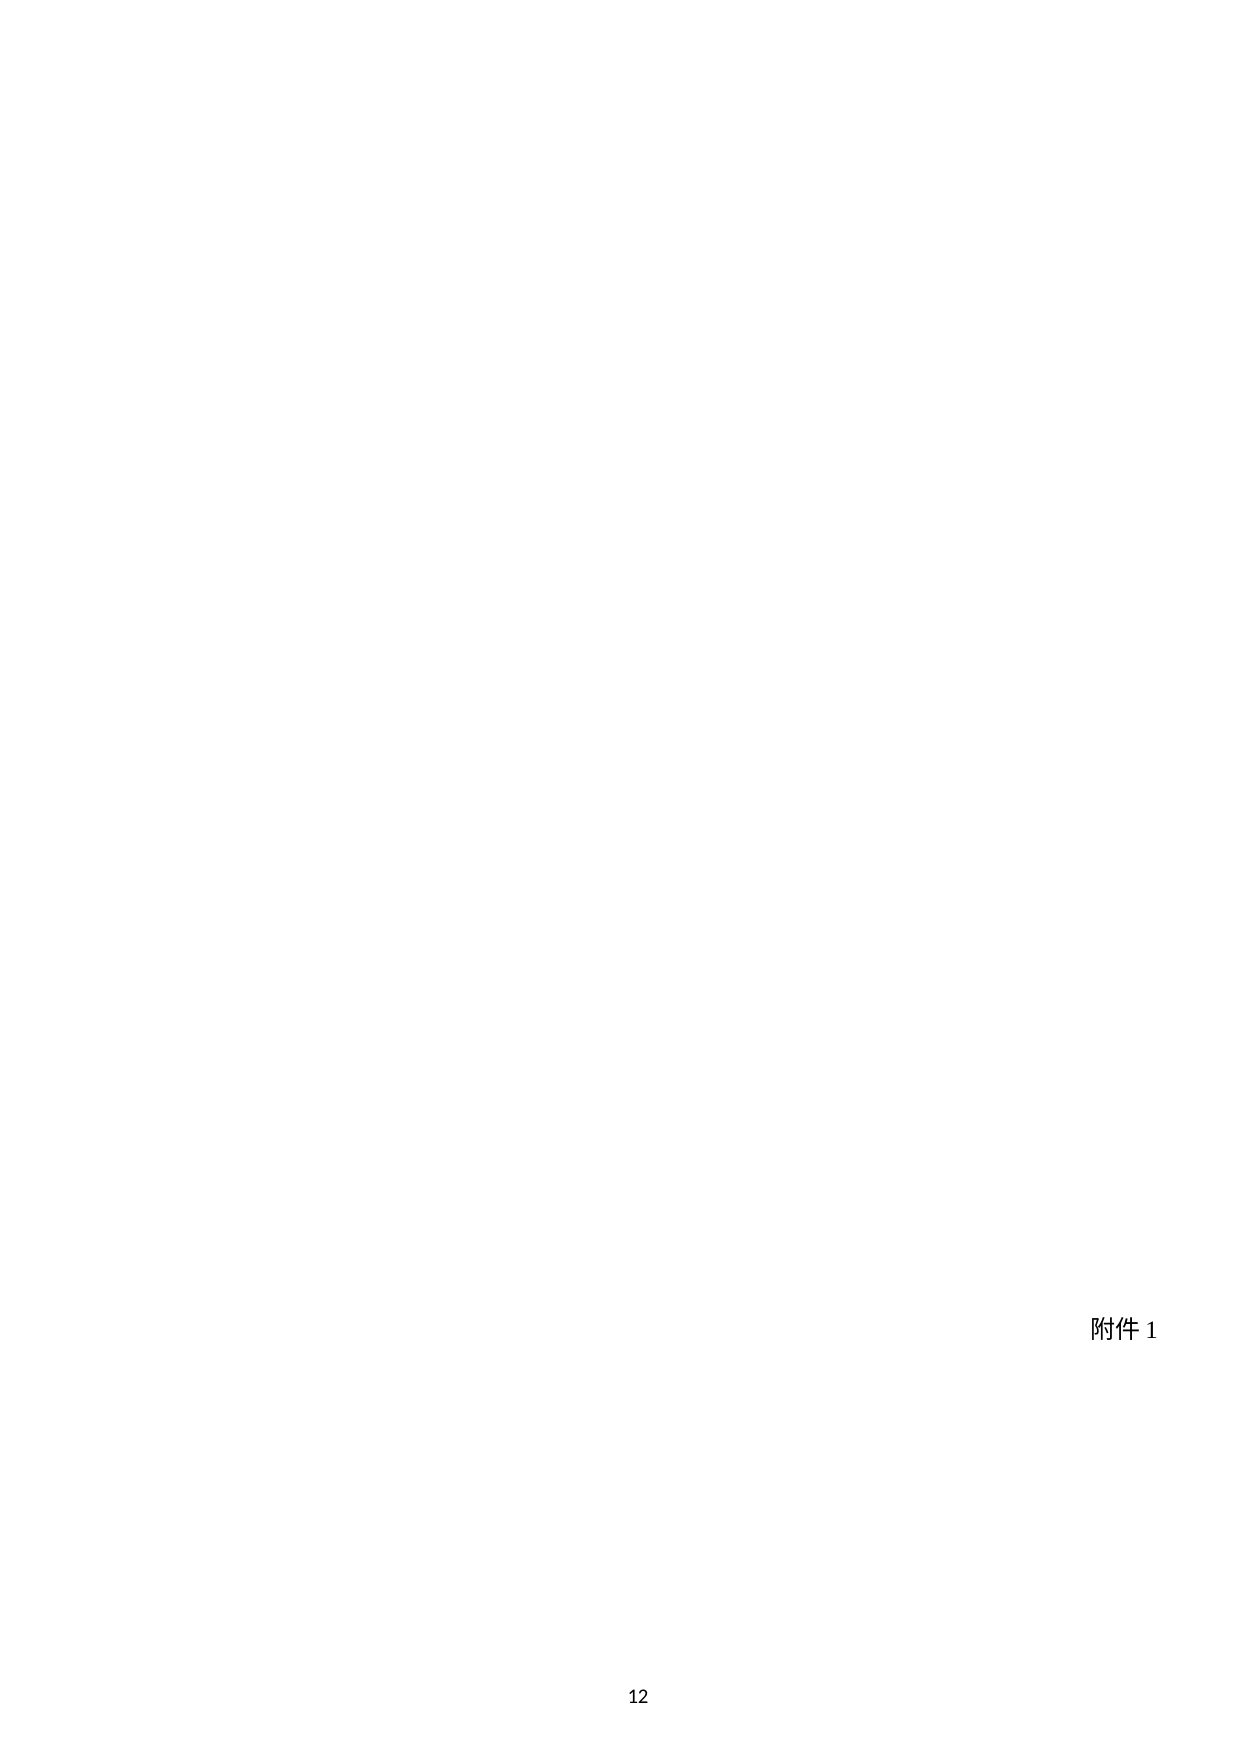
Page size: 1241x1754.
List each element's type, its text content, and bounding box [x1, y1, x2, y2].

text 附件1 [118, 1241, 1157, 1414]
